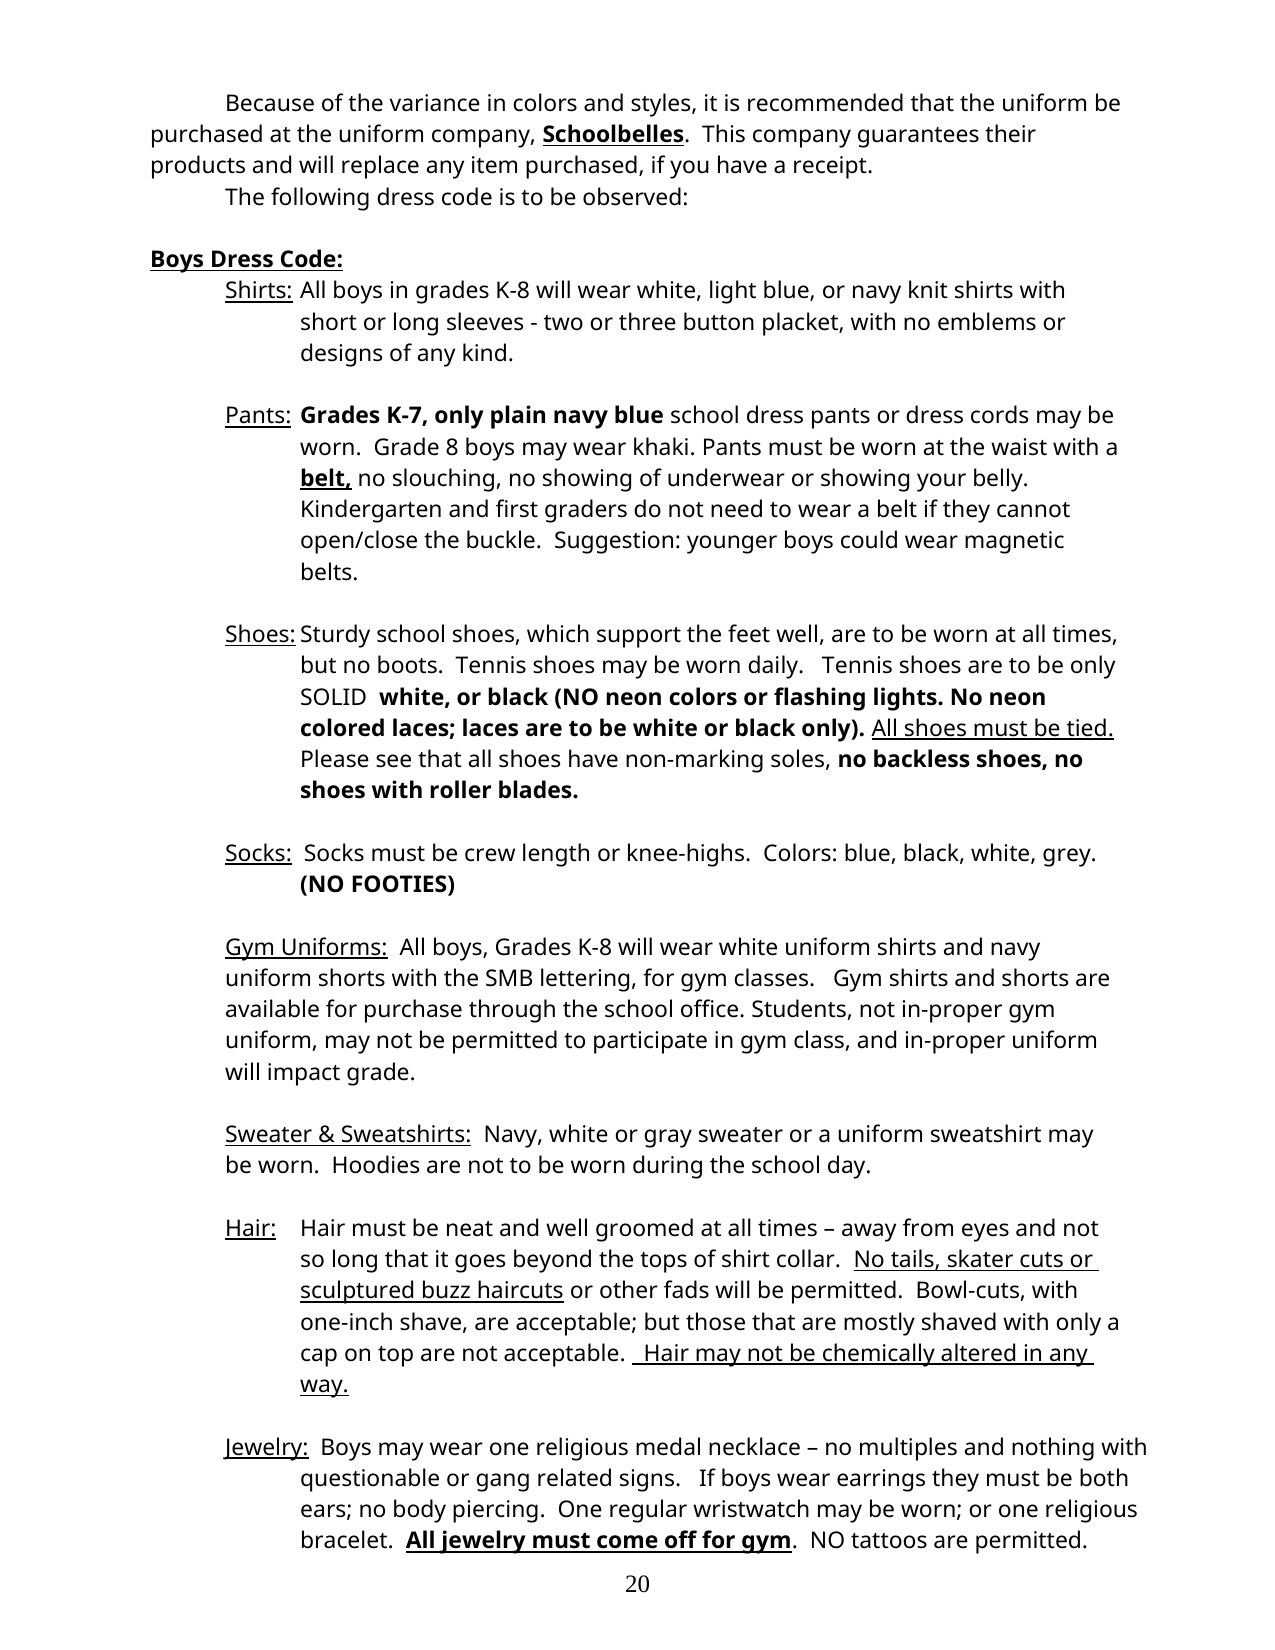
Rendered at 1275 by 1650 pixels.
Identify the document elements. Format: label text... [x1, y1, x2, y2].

text (NO FOOTIES) [225, 868, 1125, 899]
text Boys Dress Code: [150, 243, 1125, 274]
text Hair: Hair must be neat and well groomed at all times – away from eyes and not so long that it goes beyond the tops of shirt collar. No tails, skater cuts or sculptured buzz haircuts or other fads will be permitted. Bowl-cuts, with one-inch shave, are acceptable; but those that are mostly shaved with only a cap on top are not acceptable. Hair may not be chemically altered in any way. [225, 1212, 1125, 1399]
text Jewelry: Boys may wear one religious medal necklace – no multiples and nothing with questionable or gang related signs. If boys wear earrings they must be both ears; no body piercing. One regular wristwatch may be worn; or one religious bracelet. All jewelry must come off for gym. NO tattoos are permitted. [225, 1431, 1170, 1556]
text Sweater & Sweatshirts: Navy, white or gray sweater or a uniform sweatshirt may be worn. Hoodies are not to be worn during the school day. [225, 1118, 1125, 1181]
text Socks: Socks must be crew length or knee-highs. Colors: blue, black, white, grey. [150, 837, 1125, 868]
text The following dress code is to be observed: [150, 181, 1125, 212]
text Gym Uniforms: All boys, Grades K-8 will wear white uniform shirts and navy uniform shorts with the SMB lettering, for gym classes. Gym shirts and shorts are available for purchase through the school office. Students, not in-proper gym uniform, may not be permitted to participate in gym class, and in-proper uniform will impact grade. [225, 931, 1125, 1087]
text Pants: Grades K-7, only plain navy blue school dress pants or dress cords may be worn. Grade 8 boys may wear khaki. Pants must be worn at the waist with a belt, no slouching, no showing of underwear or showing your belly. [225, 399, 1125, 493]
text Because of the variance in colors and styles, it is recommended that the uniform be purchased at the uniform company, Schoolbelles. This company guarantees their products and will replace any item purchased, if you have a receipt. [150, 87, 1125, 181]
text Shirts: All boys in grades K-8 will wear white, light blue, or navy knit shirts with short or long sleeves - two or three button placket, with no emblems or designs of any kind. [225, 274, 1125, 368]
text Kindergarten and first graders do not need to wear a belt if they cannot open/close the buckle. Suggestion: younger boys could wear magnetic belts. [300, 493, 1125, 587]
text Shoes: Sturdy school shoes, which support the feet well, are to be worn at all times, but no boots. Tennis shoes may be worn daily. Tennis shoes are to be only SOLID white, or black (NO neon colors or flashing lights. No neon colored laces; laces are to be white or black only). All shoes must be tied. Please see that all shoes have non-marking soles, no backless shoes, no shoes with roller blades. [225, 618, 1125, 806]
